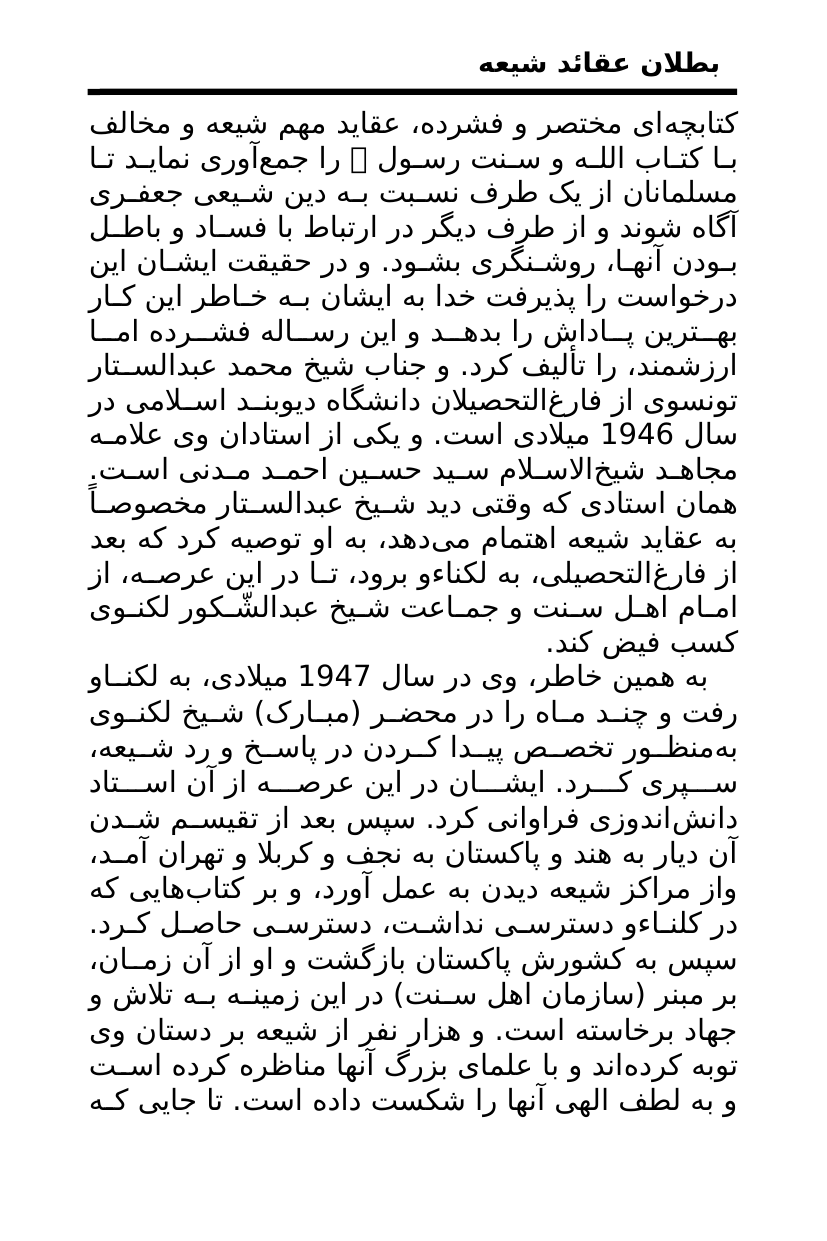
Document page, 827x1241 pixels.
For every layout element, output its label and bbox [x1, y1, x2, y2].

text [89, 106, 738, 659]
text [89, 660, 738, 1117]
